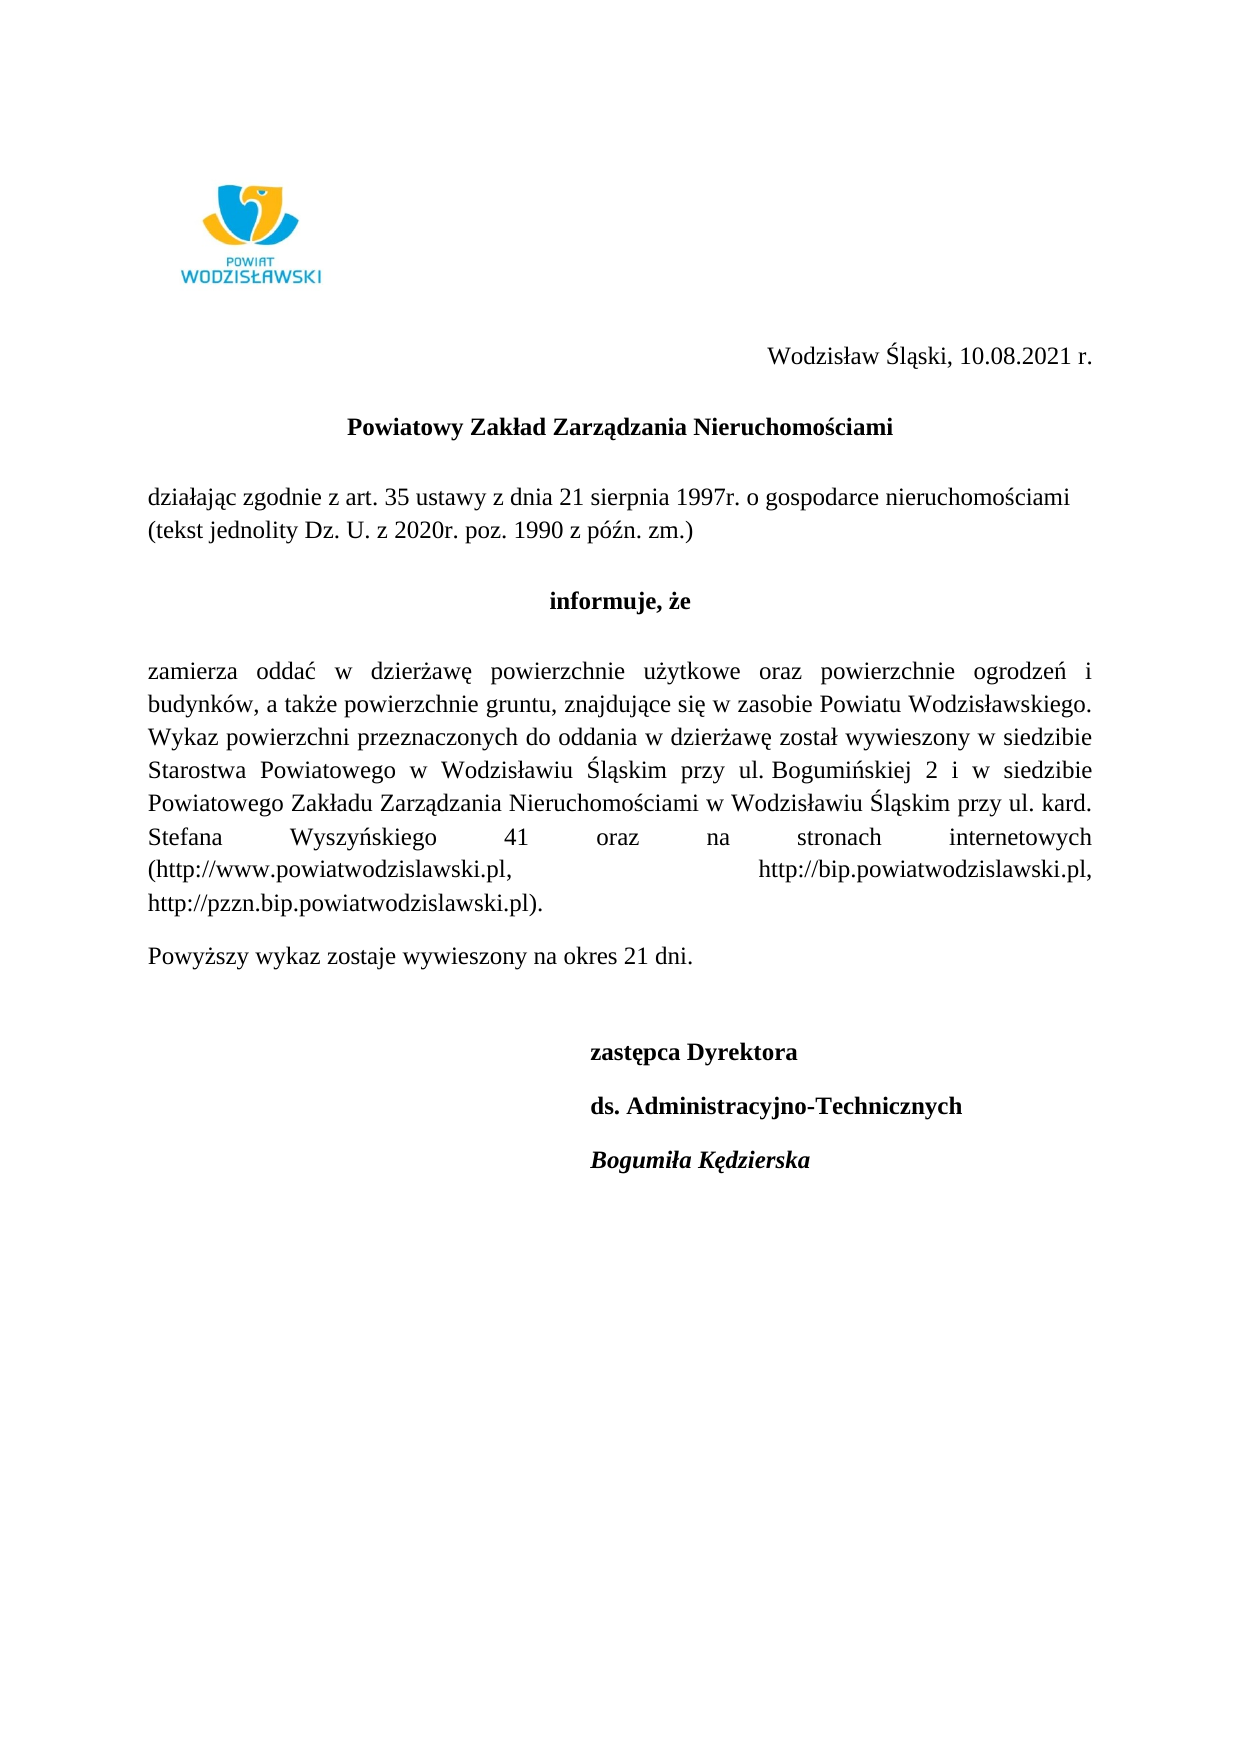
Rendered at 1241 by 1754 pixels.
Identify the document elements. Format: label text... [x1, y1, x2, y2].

text ds. Administracyjno-Technicznych [590, 1091, 1093, 1119]
text Wodzisław Śląski, 10.08.2021 r. [148, 341, 1093, 370]
text Powyższy wykaz zostaje wywieszony na okres 21 dni. [148, 941, 1093, 970]
text Powiatowy Zakład Zarządzania Nieruchomościami [148, 412, 1093, 441]
text zastępca Dyrektora [590, 1037, 1093, 1066]
text zamierza oddać w dzierżawę powierzchnie użytkowe oraz powierzchnie ogrodzeń i budynków, a także powierzchnie gruntu, znajdujące się w zasobie Powiatu Wodzisławskiego. Wykaz powierzchni przeznaczonych do oddania w dzierżawę został wywieszony w siedzibie Starostwa Powiatowego w Wodzisławiu Śląskim przy ul. Bogumińskiej 2 i w siedzibie Powiatowego Zakładu Zarządzania Nieruchomościami w Wodzisławiu Śląskim przy ul. kard. Stefana Wyszyńskiego 41 oraz na stronach internetowych (http://www.powiatwodzislawski.pl, http://bip.powiatwodzislawski.pl, http://pzzn.bip.powiatwodzislawski.pl). [148, 656, 1093, 916]
picture [147, 147, 354, 317]
text Bogumiła Kędzierska [590, 1145, 1093, 1173]
text działając zgodnie z art. 35 ustawy z dnia 21 sierpnia 1997r. o gospodarce nieruchomościami (tekst jednolity Dz. U. z 2020r. poz. 1990 z późn. zm.) [148, 482, 1093, 544]
text informuje, że [148, 586, 1093, 615]
